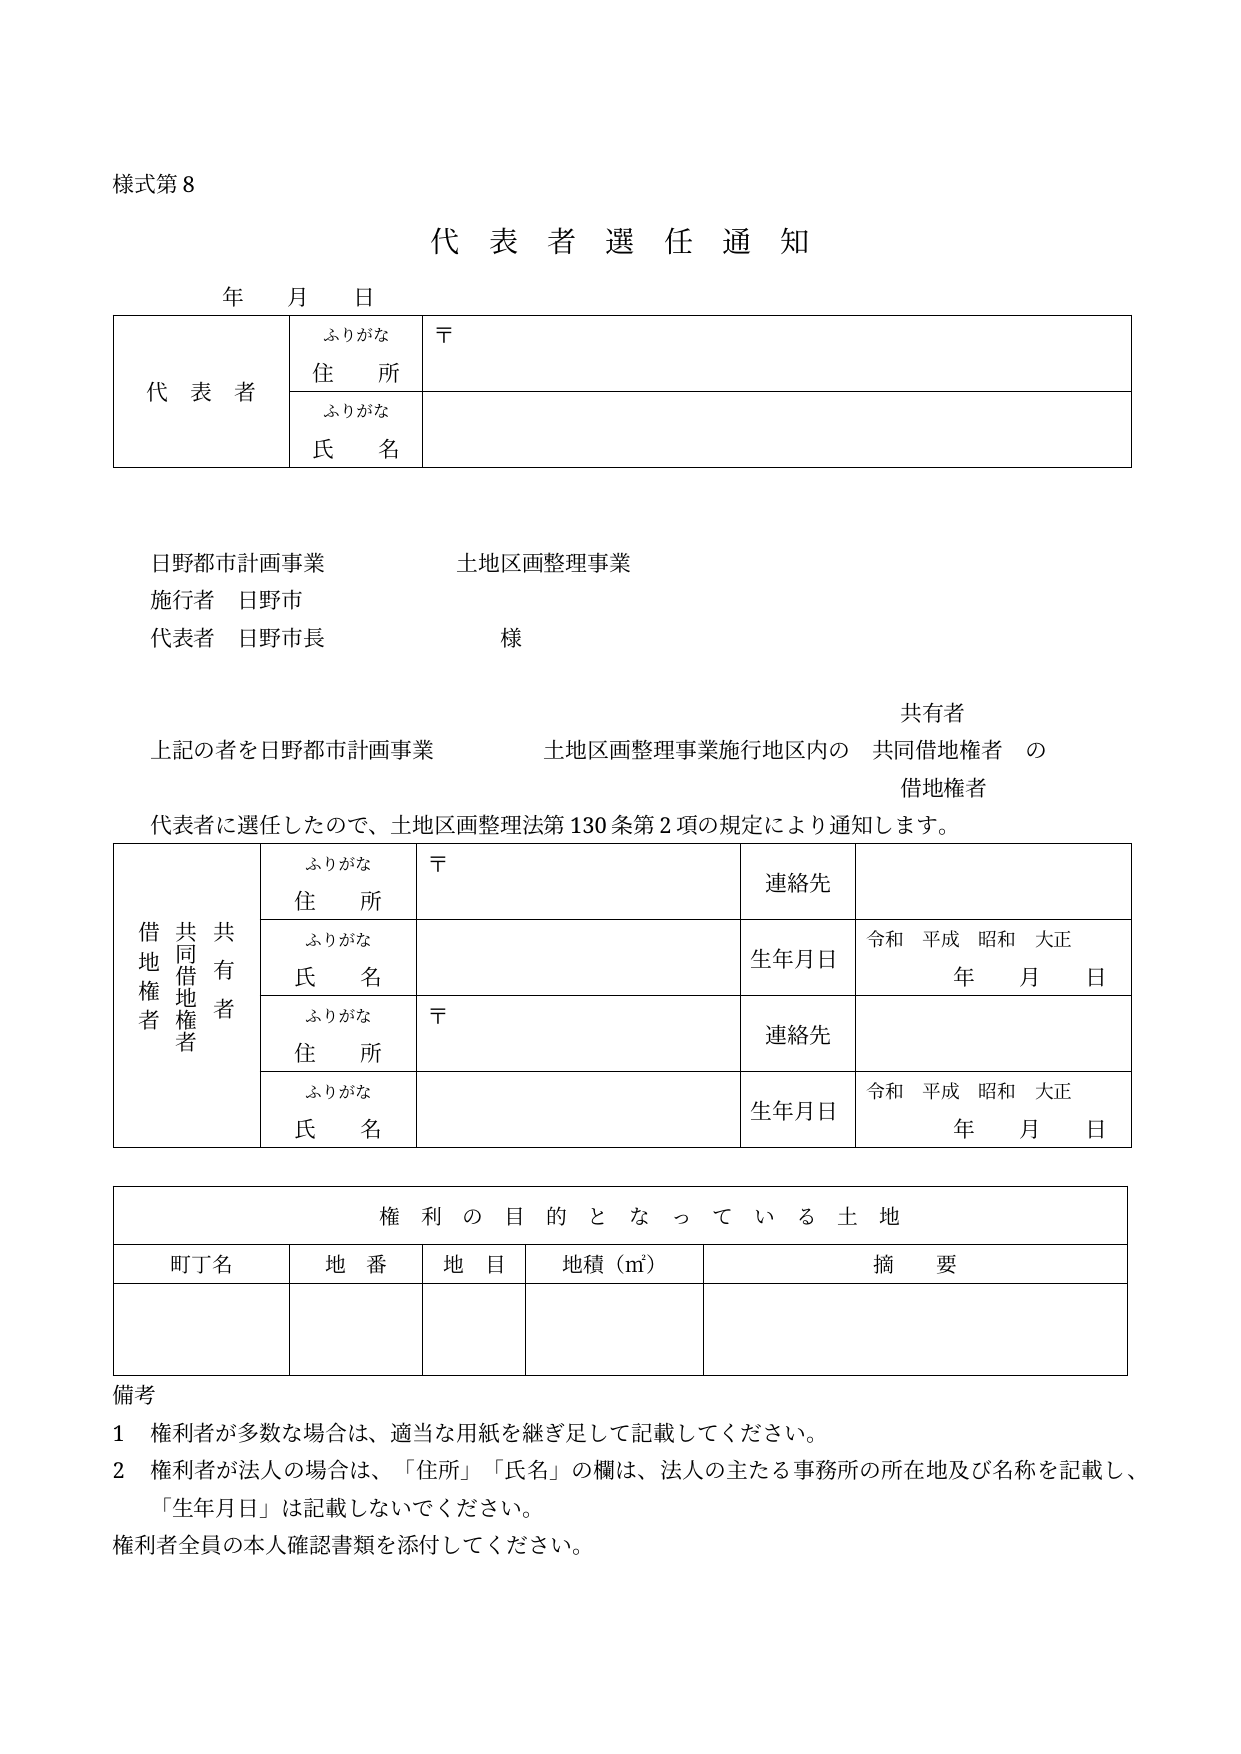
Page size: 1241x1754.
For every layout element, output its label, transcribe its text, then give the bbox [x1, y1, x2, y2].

table_header 権 利 の 目 的 と な っ て い る 土 地 [114, 1187, 1127, 1244]
table_cell 地積（㎡） [526, 1245, 703, 1282]
table_cell ふりがな 住 所 [261, 996, 416, 1071]
table_cell 令和 平成 昭和 大正 年 月 日 [856, 920, 1131, 995]
table_header 連絡先 [741, 844, 855, 919]
table_cell [290, 1284, 422, 1374]
table_header 代 表 者 [114, 316, 289, 467]
text 年 月 日 [112, 277, 1128, 314]
table_cell ふりがな 氏 名 [261, 1072, 416, 1147]
list 日野都市計画事業 土地区画整理事業 [150, 543, 1128, 580]
table_cell [417, 1072, 740, 1147]
table_cell [423, 392, 1131, 467]
table_cell [423, 1284, 525, 1374]
text 代 表 者 選 任 通 知 [112, 202, 1128, 277]
table_cell ふりがな 氏 名 [261, 920, 416, 995]
table_cell [114, 1284, 289, 1374]
list 代表者 日野市長 様 [150, 618, 1128, 655]
table_header ふりがな 住 所 [290, 316, 422, 391]
text 備考 [112, 1376, 1128, 1413]
list 権利者が法人の場合は、「住所」「氏名」の欄は、法人の主たる事務所の所在地及び名称を記載し、「生年月日」は記載しないでください。 [112, 1451, 1128, 1526]
text 共有者 [112, 693, 1128, 730]
table_cell 連絡先 [741, 996, 855, 1071]
text 様式第8 [112, 164, 1128, 202]
table_cell 地 目 [423, 1245, 525, 1282]
table_cell 令和 平成 昭和 大正 年 月 日 [856, 1072, 1131, 1147]
table_header 〒 [417, 844, 740, 919]
table_cell [526, 1284, 703, 1374]
table_header 〒 [423, 316, 1131, 391]
table_cell 生年月日 [741, 920, 855, 995]
table_cell 地 番 [290, 1245, 422, 1282]
table_header 共有者 共同借地権者 借地権者 [114, 844, 260, 1147]
table_header [856, 844, 1131, 919]
table_cell 摘 要 [704, 1245, 1127, 1282]
table_cell 〒 [417, 996, 740, 1071]
list 上記の者を日野都市計画事業 土地区画整理事業施行地区内の 共同借地権者 の [150, 730, 1128, 768]
table_cell 町丁名 [114, 1245, 289, 1282]
table_cell [856, 996, 1131, 1071]
text 借地権者 [112, 768, 1128, 805]
table_cell ふりがな 氏 名 [290, 392, 422, 467]
list 施行者 日野市 [150, 580, 1128, 618]
table_cell [417, 920, 740, 995]
table_cell [704, 1284, 1127, 1374]
list 権利者が多数な場合は、適当な用紙を継ぎ足して記載してください。 [112, 1413, 1128, 1451]
list 代表者に選任したので、土地区画整理法第130条第2項の規定により通知します。 [150, 805, 1128, 843]
table_cell 生年月日 [741, 1072, 855, 1147]
table_header ふりがな 住 所 [261, 844, 416, 919]
text 権利者全員の本人確認書類を添付してください。 [112, 1526, 1128, 1563]
